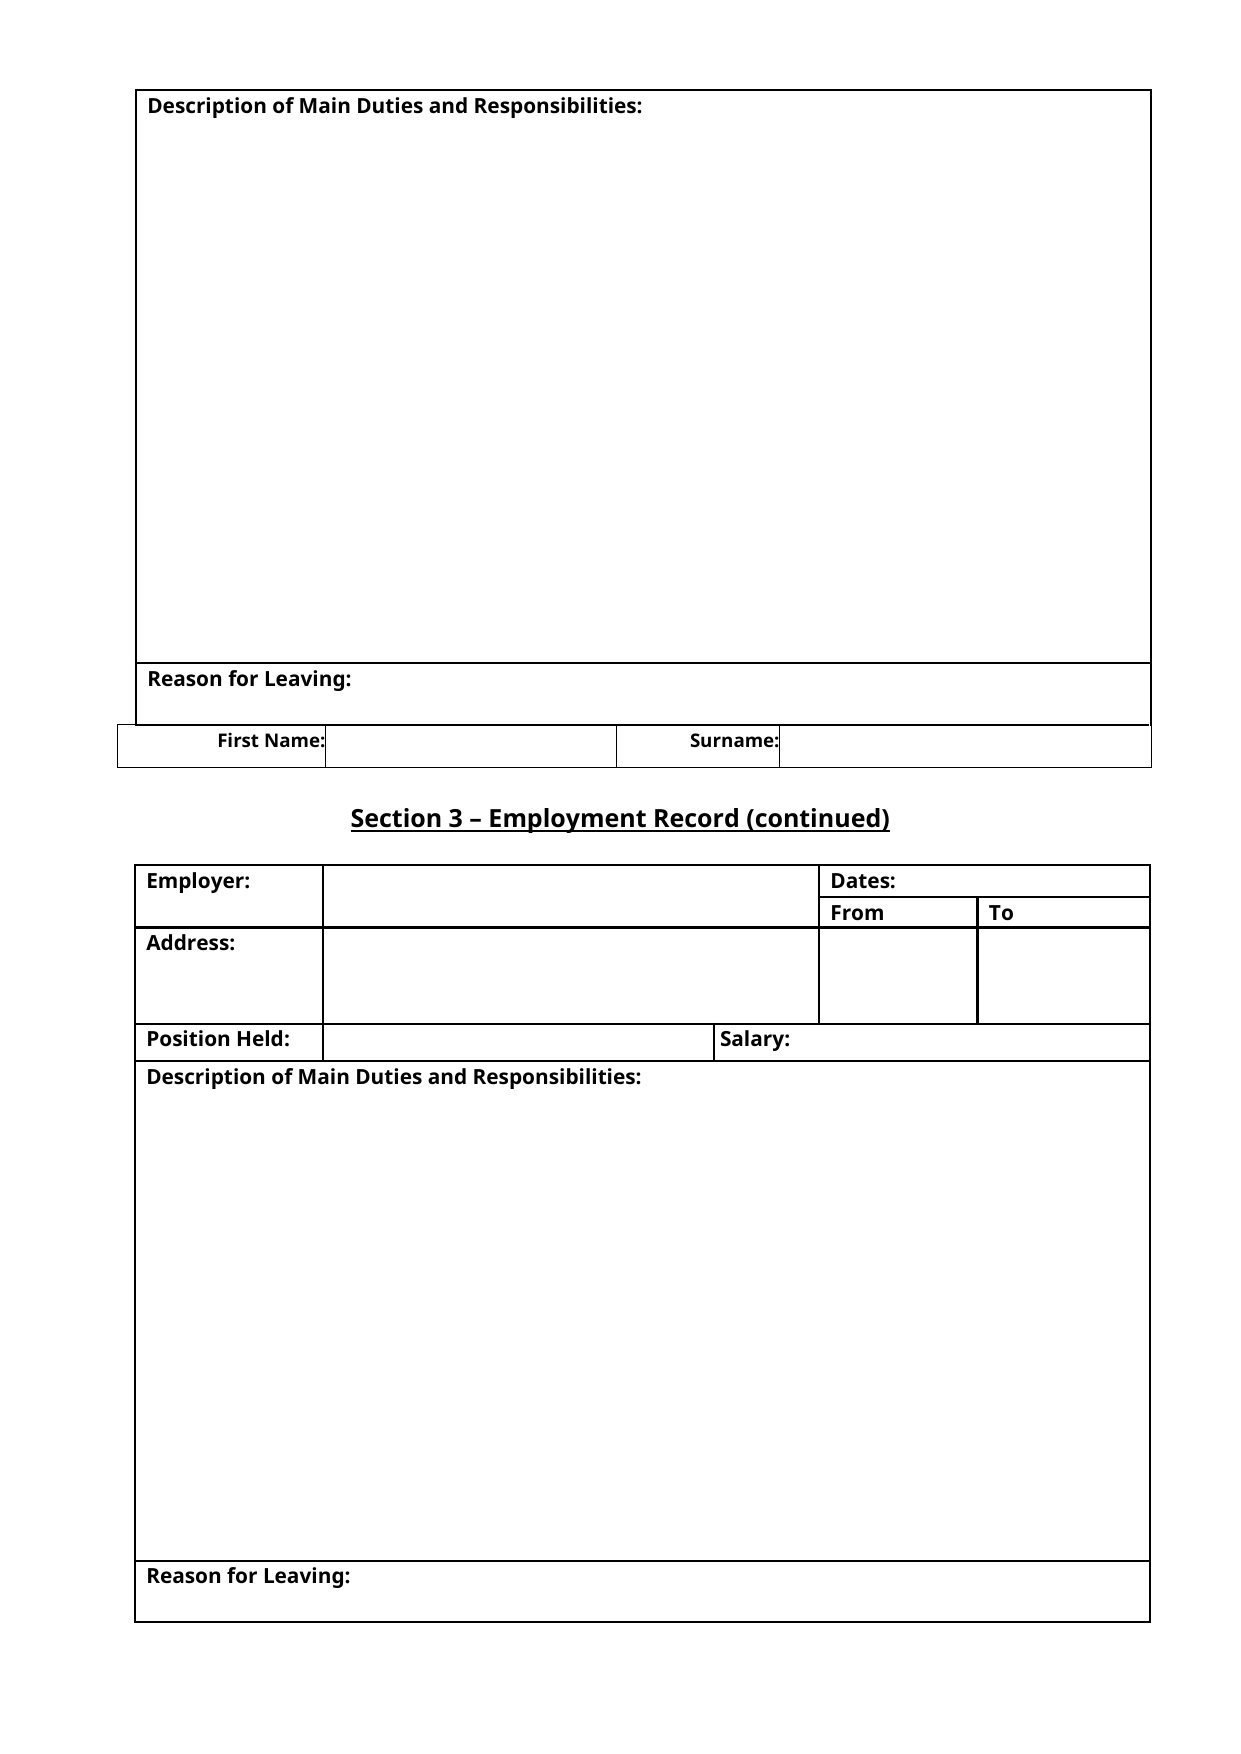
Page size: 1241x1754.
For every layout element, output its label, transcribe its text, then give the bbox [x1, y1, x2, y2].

table_cell [820, 929, 976, 1022]
table_header [324, 866, 818, 926]
table_cell To [979, 898, 1149, 926]
table_header Dates: [820, 866, 1149, 896]
table_cell Salary: [715, 1025, 1149, 1060]
table_cell [979, 929, 1149, 1022]
table_header Employer: [136, 866, 322, 926]
table_cell Position Held: [136, 1025, 322, 1060]
table_cell [324, 929, 818, 1022]
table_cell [136, 1062, 1149, 1559]
table_cell [780, 724, 1151, 767]
table_cell Reason for Leaving: [136, 1562, 1149, 1621]
table_cell Address: [136, 929, 322, 1022]
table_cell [137, 91, 1150, 662]
table_cell Surname: [617, 726, 779, 767]
table_cell From [820, 898, 976, 926]
table_cell First Name: [118, 725, 325, 767]
table_cell [326, 726, 616, 767]
table_cell [324, 1025, 713, 1060]
subtitle Section 3 – Employment Record (continued) [136, 801, 1104, 835]
table_cell Reason for Leaving: [137, 664, 1150, 724]
